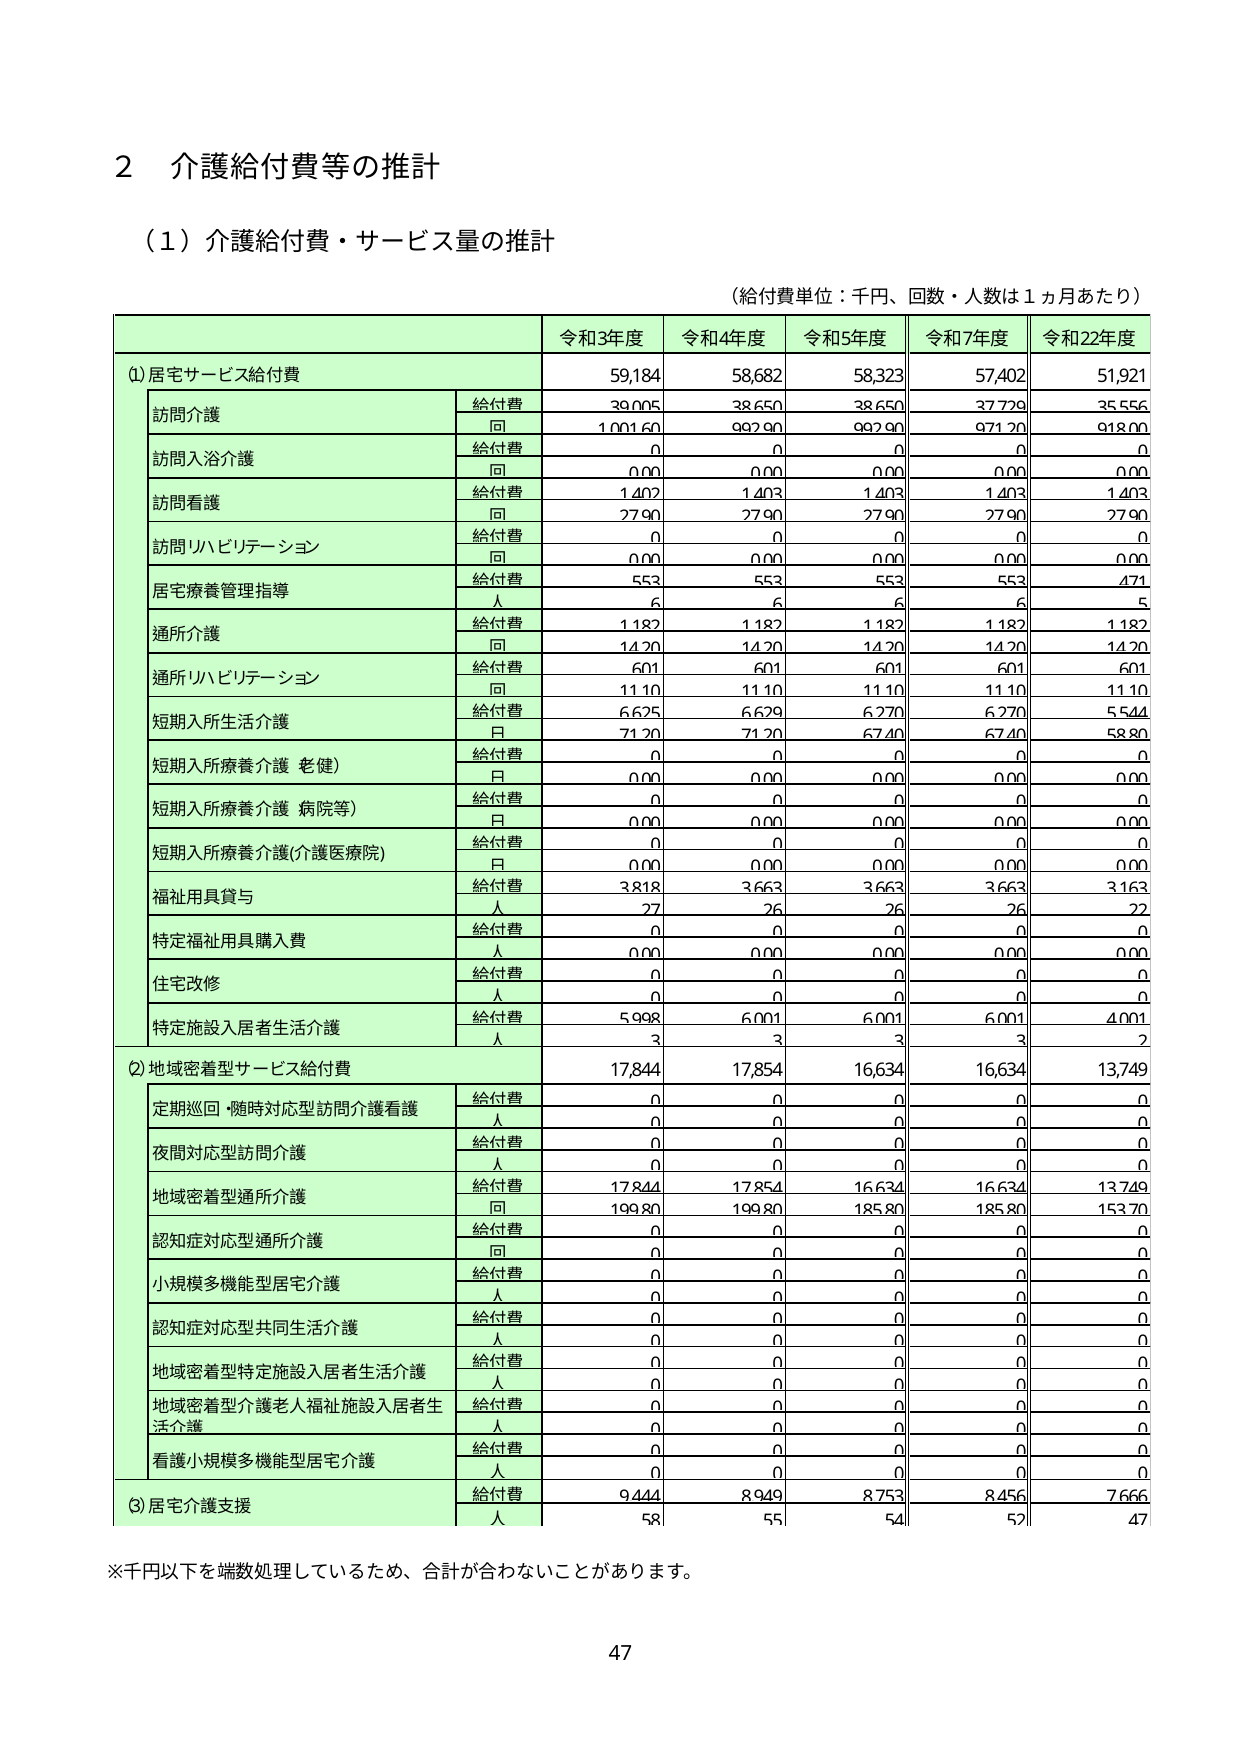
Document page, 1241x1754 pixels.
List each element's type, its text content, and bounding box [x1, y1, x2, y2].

text （給付費単位：千円、回数・人数は１ヵ月あたり） [89, 277, 1152, 314]
subtitle ２ 介護給付費等の推計 [109, 127, 1152, 202]
subtitle （１）介護給付費・サービス量の推計 [130, 221, 1152, 258]
text ※千円以下を端数処理しているため、合計が合わないことがあります。 [89, 1552, 1152, 1589]
